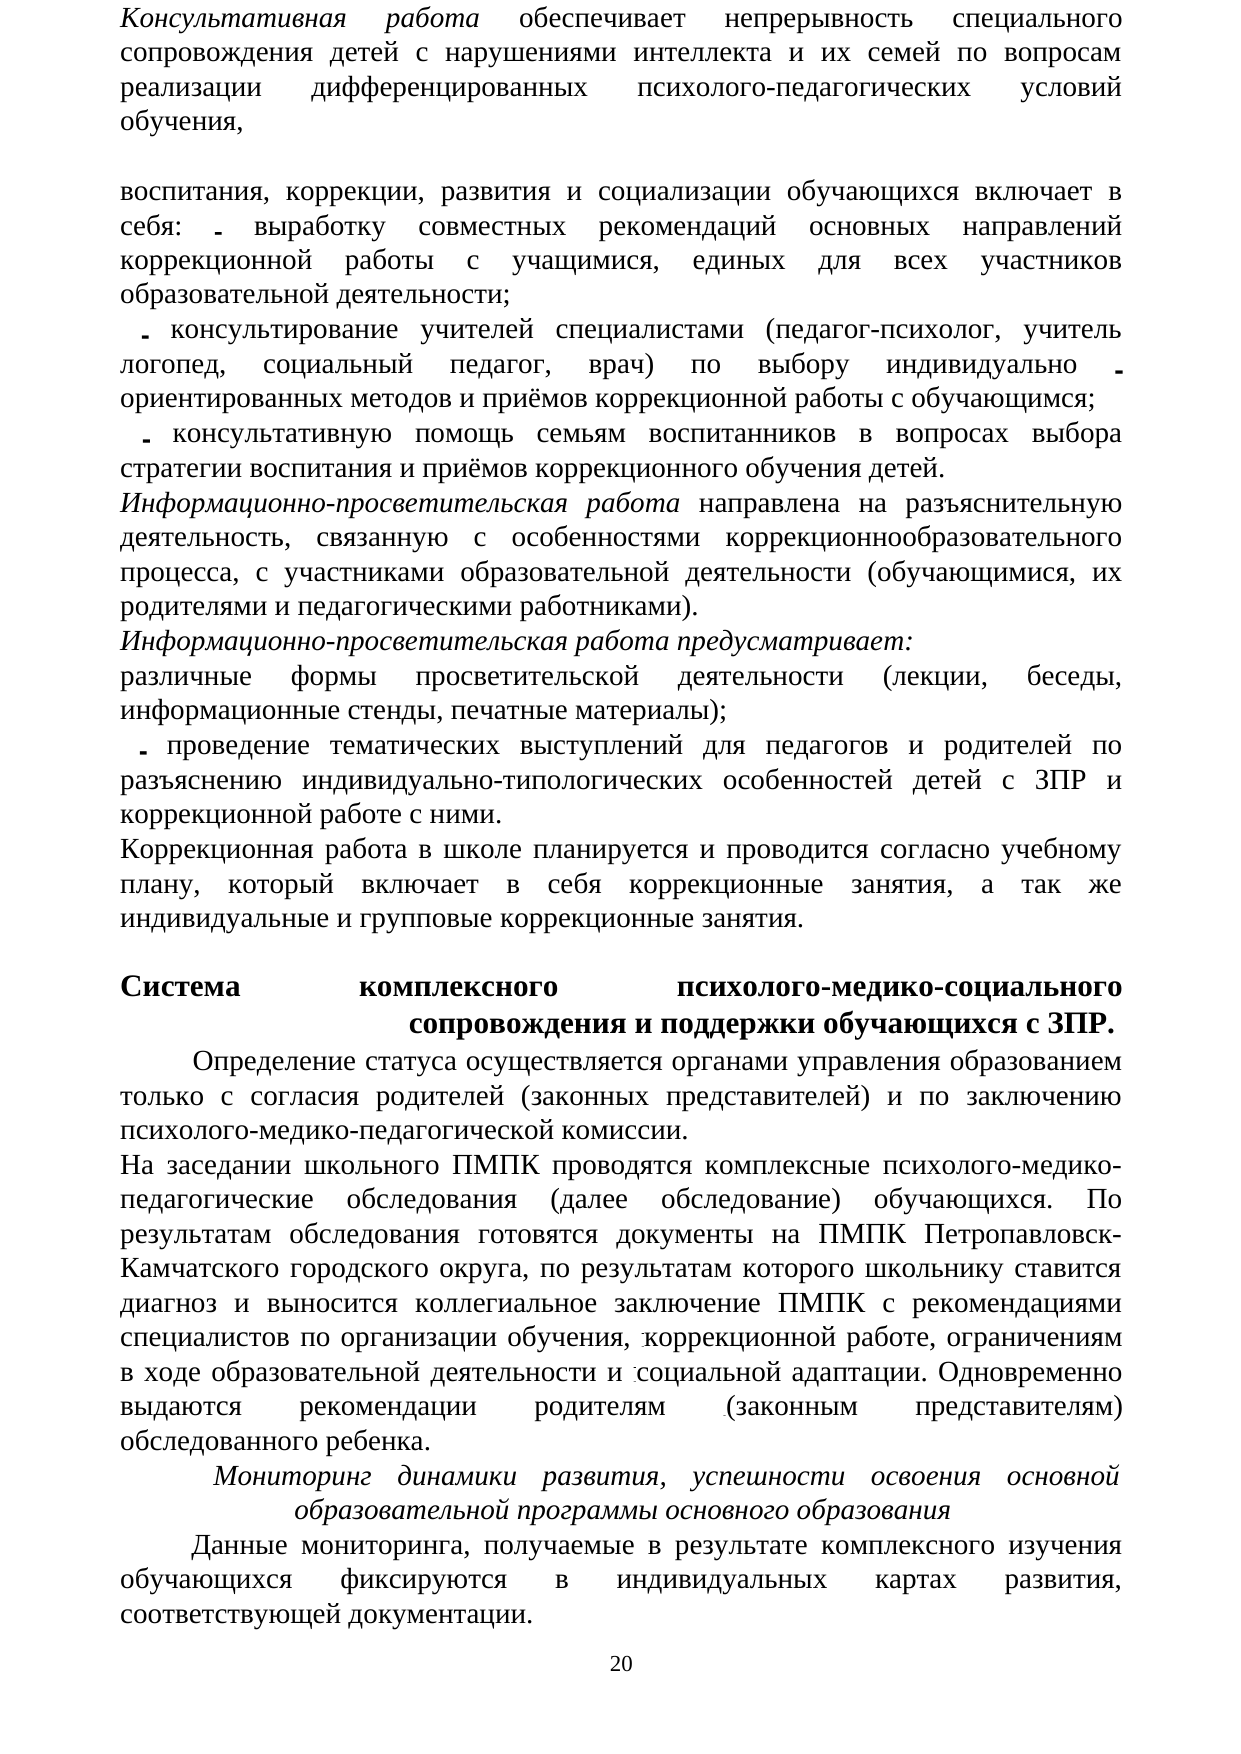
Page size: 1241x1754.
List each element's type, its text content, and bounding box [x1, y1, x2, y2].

text различные формы просветительской деятельности (лекции, беседы, информационные стенды, печатные материалы); [120, 658, 1123, 726]
text Коррекционная работа в школе планируется и проводится согласно учебному плану, который включает в себя коррекционные занятия, а так же индивидуальные и групповые коррекционные занятия. [120, 831, 1123, 934]
text проведение тематических выступлений для педагогов и родителей по разъяснению индивидуально-типологических особенностей детей с ЗПР и коррекционной работе с ними. [120, 727, 1123, 830]
text Данные мониторинга, получаемые в результате комплексного изучения обучающихся фиксируются в индивидуальных картах развития, соответствующей документации. [120, 1527, 1123, 1629]
text На заседании школьного ПМПК проводятся комплексные психолого-медико-педагогические обследования (далее обследование) обучающихся. По результатам обследования готовятся документы на ПМПК Петропавловск-Камчатского городского округа, по результатам которого школьнику ставится диагноз и выносится коллегиальное заключение ПМПК с рекомендациями специалистов по организации обучения, коррекционной работе, ограничениям в ходе образовательной деятельности и социальной адаптации. Одновременно выдаются рекомендации родителям (законным представителям) обследованного ребенка. [120, 1147, 1123, 1456]
text воспитания, коррекции, развития и социализации обучающихся включает в себя: выработку совместных рекомендаций основных направлений коррекционной работы с учащимися, единых для всех участников образовательной деятельности; [120, 173, 1123, 310]
text Консультативная работа обеспечивает непрерывность специального сопровождения детей с нарушениями интеллекта и их семей по вопросам реализации дифференцированных психолого-педагогических условий обучения, [120, 0, 1123, 137]
text Информационно-просветительская работа предусматривает: [120, 623, 1123, 657]
text Система комплексного психолого-медико-социального сопровождения и поддержки обучающихся с ЗПР. [120, 968, 1123, 1041]
text Определение статуса осуществляется органами управления образованием только с согласия родителей (законных представителей) и по заключению психолого-медико-педагогической комиссии. [120, 1043, 1123, 1146]
text Информационно-просветительская работа направлена на разъяснительную деятельность, связанную с особенностями коррекционнообразовательного процесса, с участниками образовательной деятельности (обучающимися, их родителями и педагогическими работниками). [120, 485, 1123, 622]
text Мониторинг динамики развития, успешности освоения основной образовательной программы основного образования [213, 1458, 1123, 1526]
text консультативную помощь семьям воспитанников в вопросах выбора стратегии воспитания и приёмов коррекционного обучения детей. [120, 415, 1123, 483]
text консультирование учителей специалистами (педагог-психолог, учитель логопед, социальный педагог, врач) по выбору индивидуально ориентированных методов и приёмов коррекционной работы с обучающимся; [120, 312, 1123, 414]
